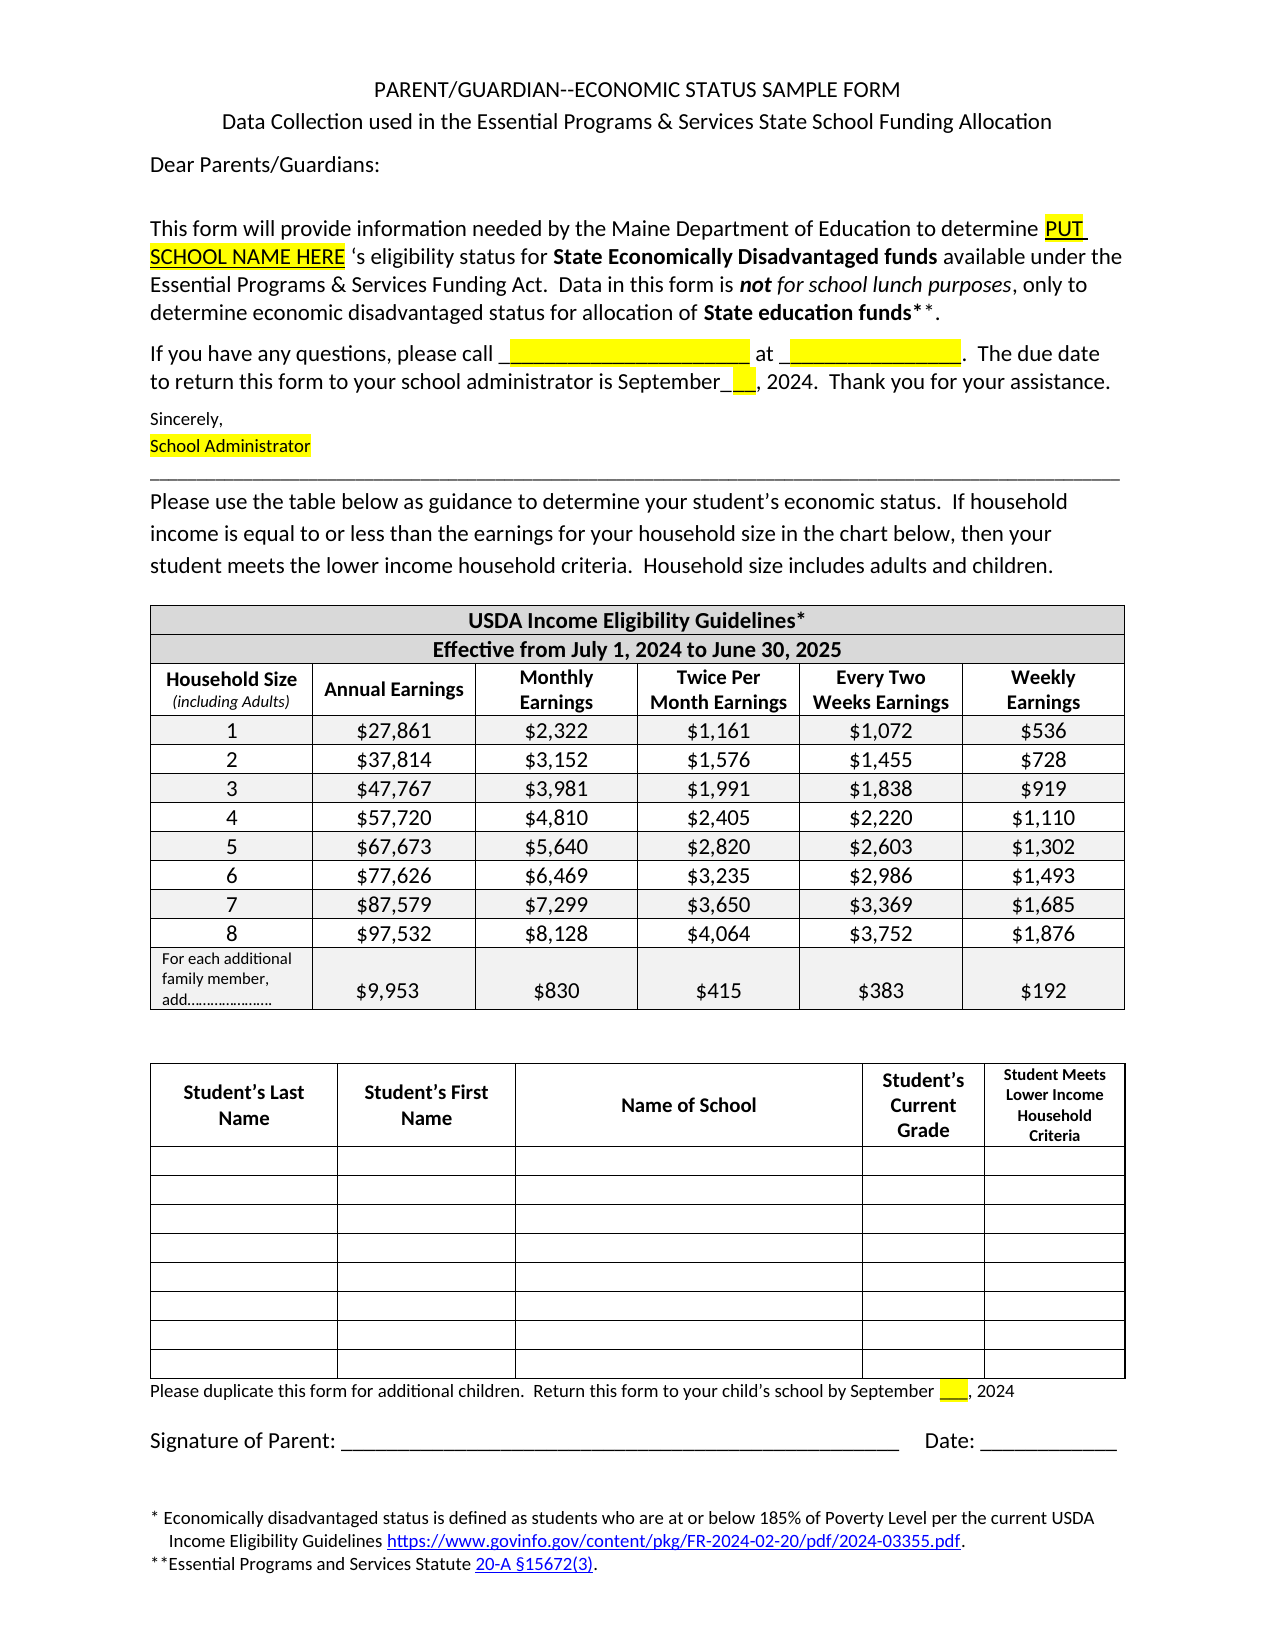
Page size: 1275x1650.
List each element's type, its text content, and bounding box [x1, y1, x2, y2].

table_cell [338, 1176, 515, 1204]
table_cell [516, 1234, 862, 1262]
table_cell [863, 1292, 984, 1320]
table_cell $919 [963, 774, 1124, 802]
table_cell $2,405 [638, 803, 799, 831]
table_cell $3,369 [800, 890, 962, 918]
table_cell 7 [151, 890, 312, 918]
table_cell [516, 1205, 862, 1233]
table_cell $1,110 [963, 803, 1124, 831]
table_cell $192 [963, 948, 1124, 1009]
table_cell [151, 1234, 337, 1262]
table_header Student’s Last Name [151, 1064, 337, 1146]
table_cell [863, 1234, 984, 1262]
table_cell $97,532 [313, 919, 475, 947]
table_cell [516, 1321, 862, 1349]
table_cell 1 [151, 716, 312, 744]
table_cell $4,810 [476, 803, 637, 831]
table_header Student’s First Name [338, 1064, 515, 1146]
table_cell [151, 1205, 337, 1233]
table_cell [151, 1263, 337, 1291]
table_cell $37,814 [313, 745, 475, 773]
table_cell Twice Per Month Earnings [638, 664, 799, 715]
table_cell $1,072 [800, 716, 962, 744]
table_cell [985, 1292, 1124, 1320]
table_cell [338, 1292, 515, 1320]
table_cell [338, 1350, 515, 1378]
table_cell [985, 1350, 1124, 1378]
table_cell $3,981 [476, 774, 637, 802]
table_cell [863, 1205, 984, 1233]
table_cell $2,220 [800, 803, 962, 831]
table_cell [863, 1147, 984, 1174]
table_cell $3,752 [800, 919, 962, 947]
table_cell [151, 1350, 337, 1378]
table_cell [516, 1292, 862, 1320]
table_cell [516, 1263, 862, 1291]
table_cell [863, 1321, 984, 1349]
table_cell $3,152 [476, 745, 637, 773]
table_cell 2 [151, 745, 312, 773]
table_cell $3,235 [638, 861, 799, 889]
table_cell 4 [151, 803, 312, 831]
text Please duplicate this form for additional children. Return this form to your child’s school by September ___, 2024 [150, 1379, 940, 1402]
table_cell $87,579 [313, 890, 475, 918]
table_cell $2,986 [800, 861, 962, 889]
table_cell [516, 1147, 862, 1174]
table_cell [338, 1321, 515, 1349]
table_cell Every Two Weeks Earnings [800, 664, 962, 715]
table_cell Monthly Earnings [476, 664, 637, 715]
table_cell 5 [151, 832, 312, 860]
table_cell $1,455 [800, 745, 962, 773]
text If you have any questions, please call ______________________ at ________________. The due date to return this form to your school administrator is September___, 2024. Thank you for your assistance. [150, 339, 733, 395]
text Dear Parents/Guardians: [150, 150, 1125, 178]
table_cell $728 [963, 745, 1124, 773]
table_cell [863, 1263, 984, 1291]
table_cell $2,820 [638, 832, 799, 860]
table_header USDA Income Eligibility Guidelines* [151, 606, 1124, 634]
table_cell [985, 1205, 1124, 1233]
table_cell $8,128 [476, 919, 637, 947]
table_cell $1,838 [800, 774, 962, 802]
table_cell [863, 1350, 984, 1378]
table_cell [985, 1234, 1124, 1262]
text Signature of Parent: _________________________________________________ Date: ____________ [150, 1426, 1125, 1454]
table_cell $415 [638, 948, 799, 1009]
table_cell $67,673 [313, 832, 475, 860]
table_cell $1,493 [963, 861, 1124, 889]
table_cell [516, 1350, 862, 1378]
table_cell [985, 1321, 1124, 1349]
table_header Student Meets Lower Income Household Criteria [985, 1064, 1124, 1146]
table_cell $7,299 [476, 890, 637, 918]
table_cell $57,720 [313, 803, 475, 831]
table_cell $4,064 [638, 919, 799, 947]
table_cell [338, 1147, 515, 1174]
table_cell [985, 1263, 1124, 1291]
table_cell $47,767 [313, 774, 475, 802]
table_cell 3 [151, 774, 312, 802]
table_header Student’s Current Grade [863, 1064, 984, 1146]
table_cell $1,161 [638, 716, 799, 744]
text This form will provide information needed by the Maine Department of Education to determine PUT SCHOOL NAME HERE ‘s eligibility status for State Economically Disadvantaged funds available under the Essential Programs & Services Funding Act. Data in this form is not for school lunch purposes, only to determine economic disadvantaged status for allocation of State education funds**. [150, 214, 1125, 326]
table_cell Effective from July 1, 2024 to June 30, 2025 [151, 635, 1124, 663]
text School Administrator ________________________________________________________________________________________________________ Please use the table below as guidance to determine your student’s economic status. If household income is equal to or less than the earnings for your household size in the chart below, then your student meets the lower income household criteria. Household size includes adults and children. [150, 434, 1125, 580]
table_cell [516, 1176, 862, 1204]
table_cell [338, 1263, 515, 1291]
table_cell Household Size (including Adults) [151, 664, 312, 715]
table_cell $1,302 [963, 832, 1124, 860]
table_cell $9,953 [313, 948, 475, 1009]
table_cell $383 [800, 948, 962, 1009]
table_cell 8 [151, 919, 312, 947]
table_cell [985, 1176, 1124, 1204]
table_cell 6 [151, 861, 312, 889]
table_cell $1,576 [638, 745, 799, 773]
table_cell $3,650 [638, 890, 799, 918]
table_cell $5,640 [476, 832, 637, 860]
table_cell $6,469 [476, 861, 637, 889]
table_cell [151, 1176, 337, 1204]
table_cell Annual Earnings [313, 664, 475, 715]
table_cell $830 [476, 948, 637, 1009]
table_cell [151, 1321, 337, 1349]
table_cell [151, 1147, 337, 1174]
table_cell $1,876 [963, 919, 1124, 947]
table_cell [338, 1205, 515, 1233]
table_cell For each additional family member, add…………………. [151, 948, 312, 1009]
table_cell [985, 1147, 1124, 1174]
table_cell $1,991 [638, 774, 799, 802]
table_cell $1,685 [963, 890, 1124, 918]
table_cell [151, 1292, 337, 1320]
table_cell [863, 1176, 984, 1204]
table_header Name of School [516, 1064, 862, 1146]
table_cell $77,626 [313, 861, 475, 889]
table_cell [338, 1234, 515, 1262]
text If you have any questions, please call ______________________ at ________________. The due date to return this form to your school administrator is September___, 2024. Thank you for your assistance. [750, 339, 1125, 395]
text Sincerely, [150, 407, 1125, 430]
table_cell Weekly Earnings [963, 664, 1124, 715]
table_cell $27,861 [313, 716, 475, 744]
table_cell $2,603 [800, 832, 962, 860]
table_cell $536 [963, 716, 1124, 744]
table_cell $2,322 [476, 716, 637, 744]
